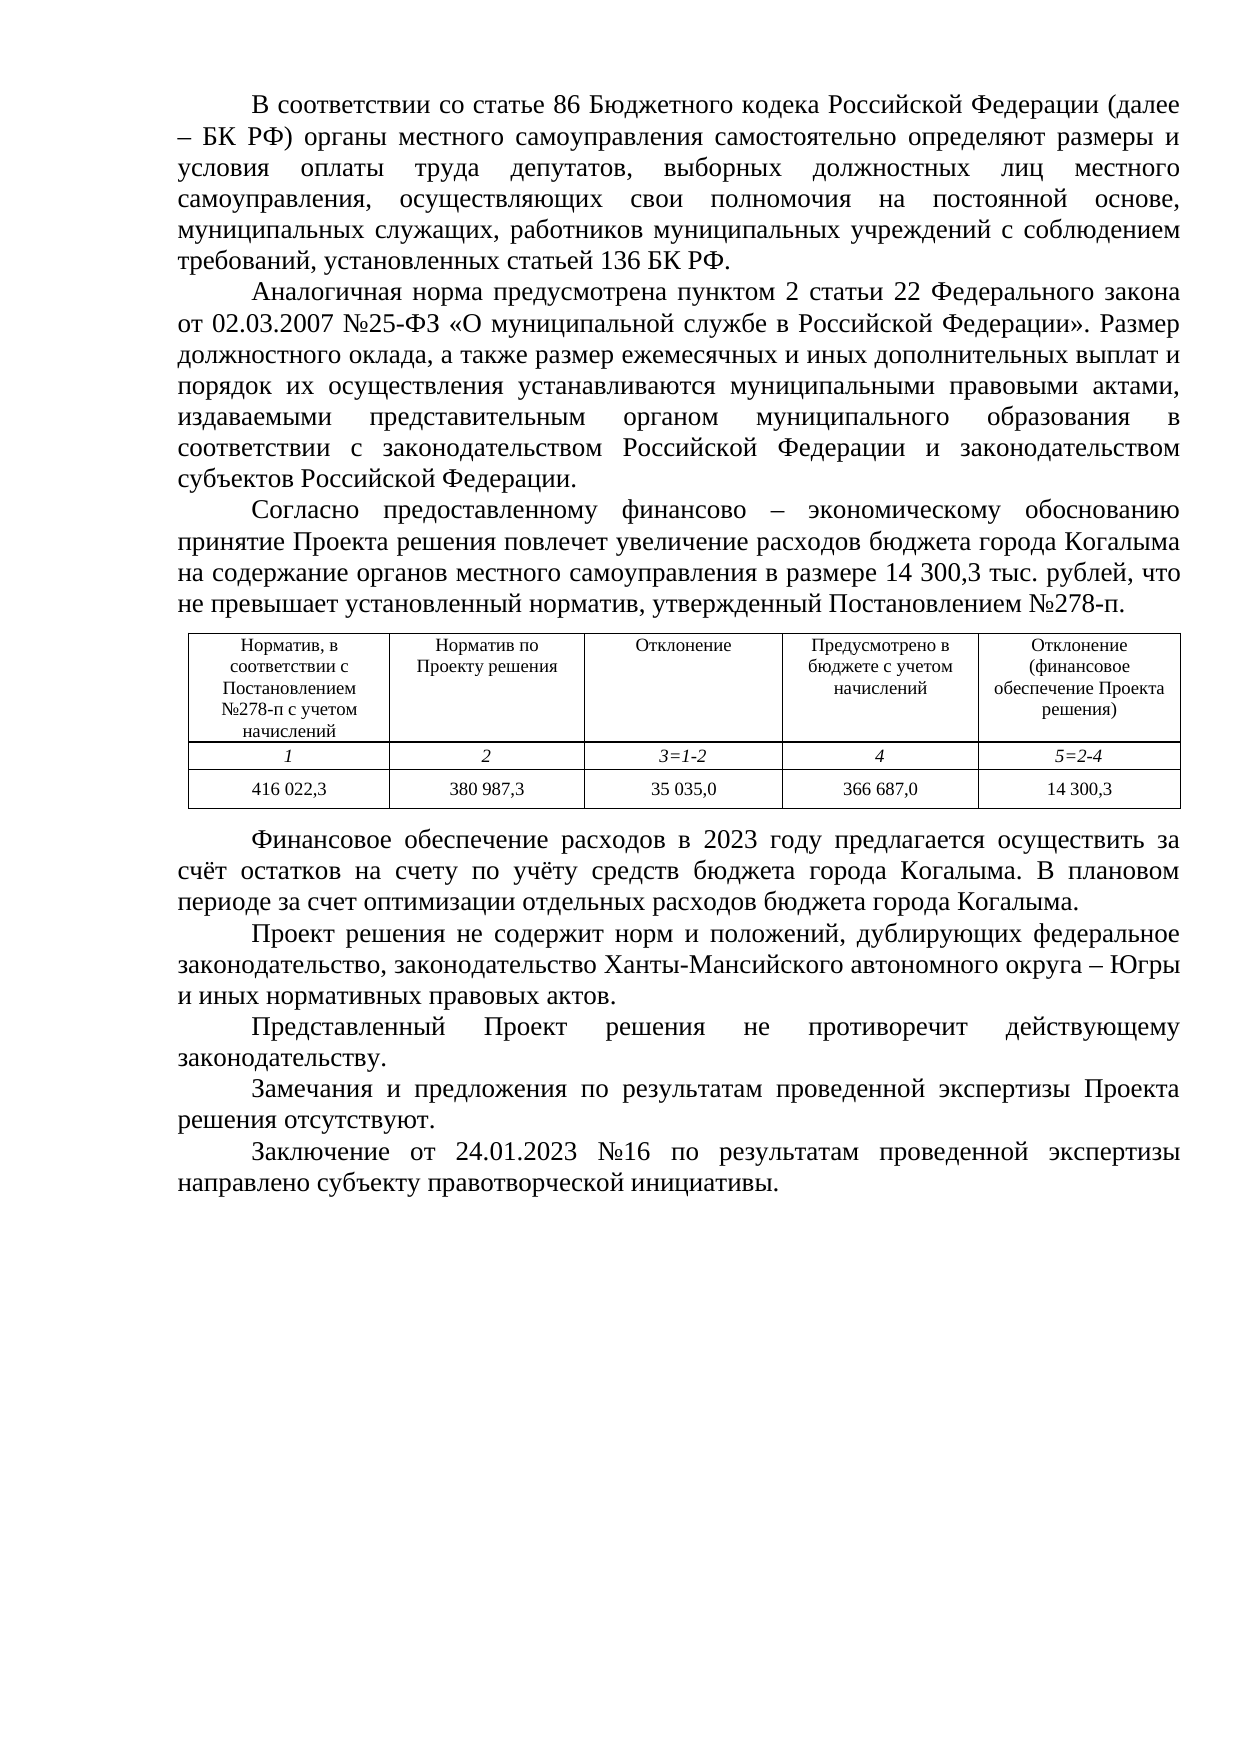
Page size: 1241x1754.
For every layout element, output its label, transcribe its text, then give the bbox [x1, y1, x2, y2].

text Аналогичная норма предусмотрена пунктом 2 статьи 22 Федерального закона от 02.03.2007 №25-ФЗ «О муниципальной службе в Российской Федерации». Размер должностного оклада, а также размер ежемесячных и иных дополнительных выплат и порядок их осуществления устанавливаются муниципальными правовыми актами, издаваемыми представительным органом муниципального образования в соответствии с законодательством Российской Федерации и законодательством субъектов Российской Федерации. [177, 276, 1181, 493]
text Представленный Проект решения не противоречит действующему законодательству. [177, 1010, 1181, 1072]
table_header Отклонение [585, 634, 782, 741]
table_cell 35 035,0 [585, 770, 782, 808]
table_cell 14 300,3 [979, 770, 1180, 808]
table_cell 416 022,3 [189, 770, 389, 808]
table_cell 4 [783, 743, 978, 769]
list В соответствии со статье 86 Бюджетного кодека Российской Федерации (далее – БК РФ) органы местного самоуправления самостоятельно определяют размеры и условия оплаты труда депутатов, выборных должностных лиц местного самоуправления, осуществляющих свои полномочия на постоянной основе, муниципальных служащих, работников муниципальных учреждений с соблюдением требований, установленных статьей 136 БК РФ. [177, 89, 1181, 276]
table_header Норматив, в соответствии с Постановлением №278-п с учетом начислений [189, 634, 389, 741]
text Заключение от 24.01.2023 №16 по результатам проведенной экспертизы направлено субъекту правотворческой инициативы. [177, 1135, 1181, 1197]
table_cell 366 687,0 [783, 770, 978, 808]
text Замечания и предложения по результатам проведенной экспертизы Проекта решения отсутствуют. [177, 1072, 1181, 1135]
text Согласно предоставленному финансово – экономическому обоснованию принятие Проекта решения повлечет увеличение расходов бюджета города Когалыма на содержание органов местного самоуправления в размере 14 300,3 тыс. рублей, что не превышает установленный норматив, утвержденный Постановлением №278-п. [177, 493, 1181, 618]
table_cell 5=2-4 [979, 743, 1180, 769]
table_header Норматив по Проекту решения [390, 634, 584, 741]
text Финансовое обеспечение расходов в 2023 году предлагается осуществить за счёт остатков на счету по учёту средств бюджета города Когалыма. В плановом периоде за счет оптимизации отдельных расходов бюджета города Когалыма. [177, 823, 1181, 917]
text Проект решения не содержит норм и положений, дублирующих федеральное законодательство, законодательство Ханты-Мансийского автономного округа – Югры и иных нормативных правовых актов. [177, 917, 1181, 1010]
table_cell 1 [189, 743, 389, 769]
table_cell 3=1-2 [585, 743, 782, 769]
table_cell 2 [390, 743, 584, 769]
table_header Предусмотрено в бюджете с учетом начислений [783, 634, 978, 741]
table_cell 380 987,3 [390, 770, 584, 808]
table_header Отклонение (финансовое обеспечение Проекта решения) [979, 634, 1180, 741]
